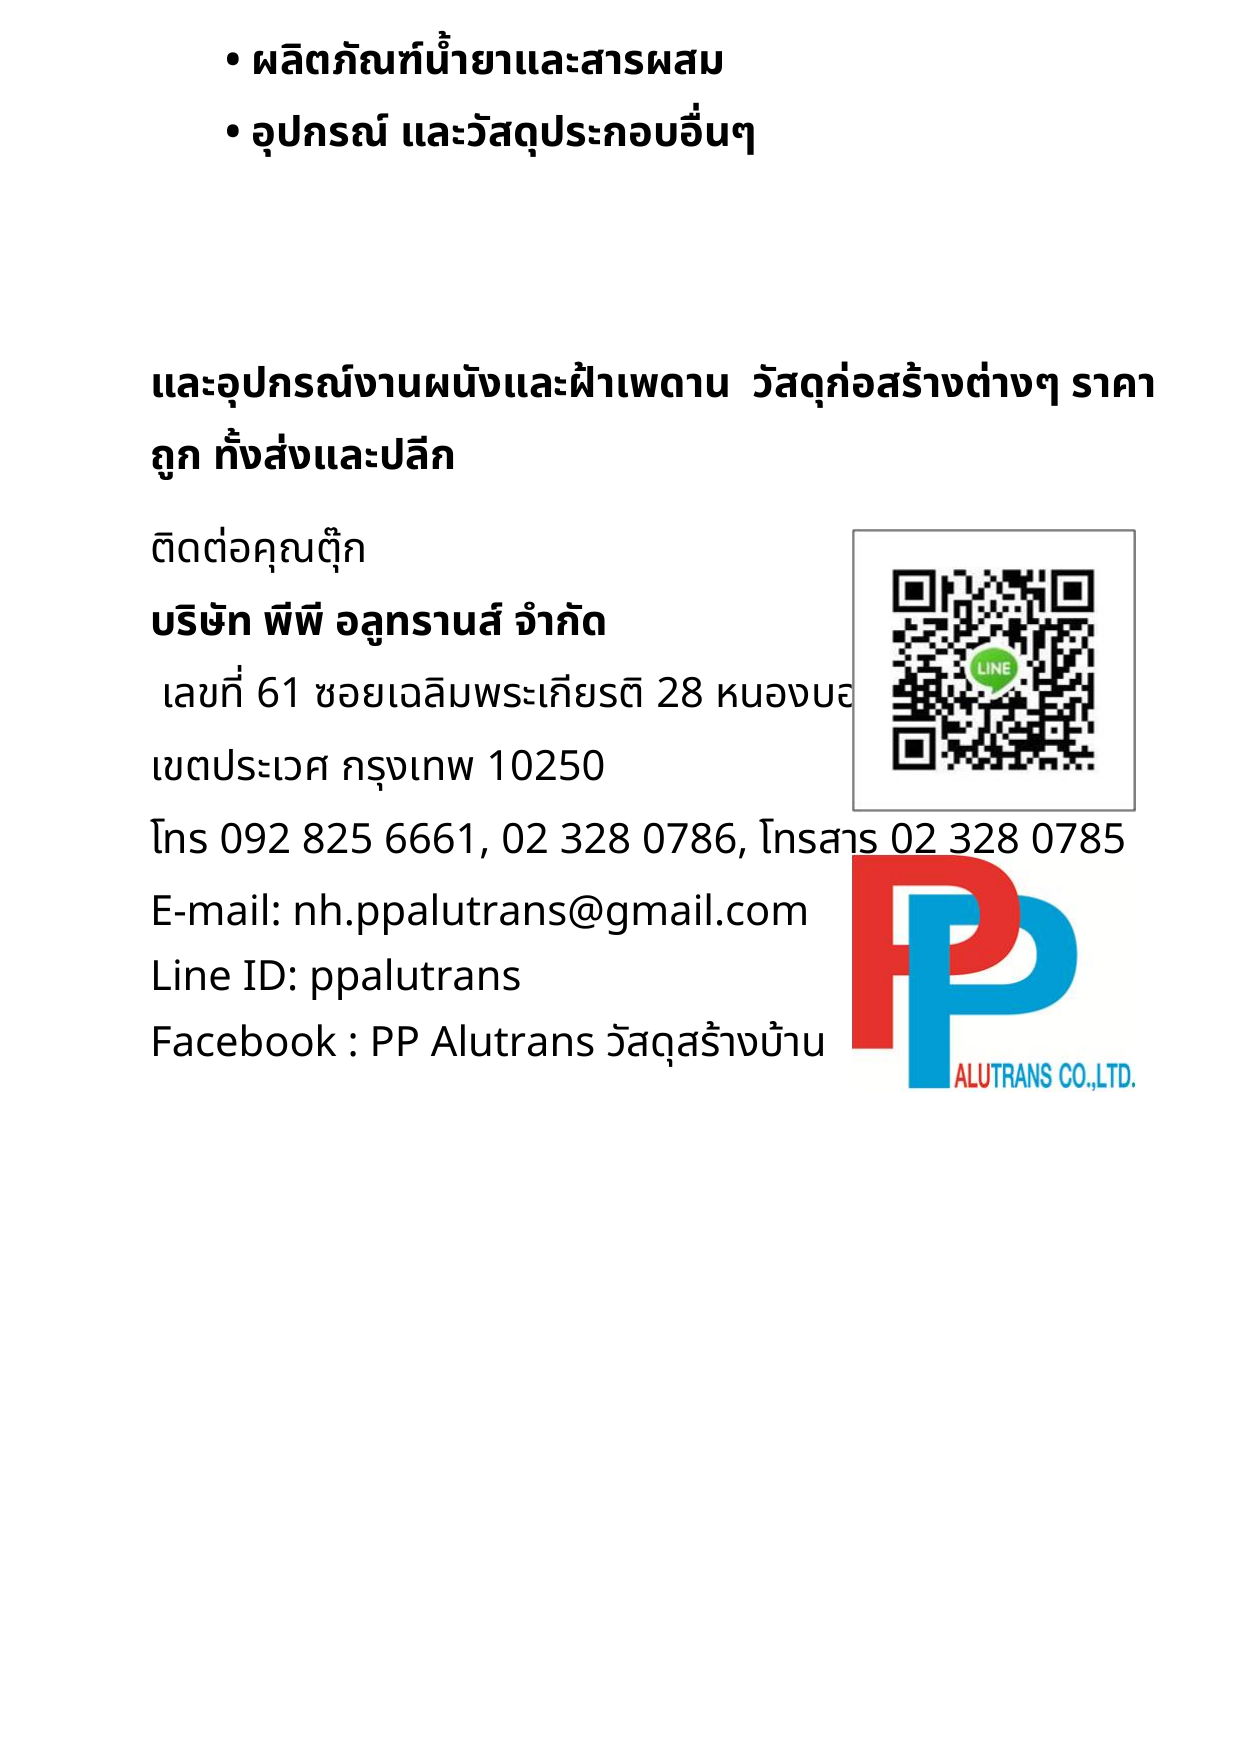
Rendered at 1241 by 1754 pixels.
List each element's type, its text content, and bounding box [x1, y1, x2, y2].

text และอุปกรณ์งานผนังและฝ้าเพดาน วัสดุก่อสร้างต่างๆ ราคาถูก ทั้งส่งและปลีก [150, 353, 1196, 488]
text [150, 29, 1196, 328]
picture [851, 854, 1136, 1092]
text ติดต่อคุณตุ๊ก บริษัท พีพี อลูทรานส์ จำกัด เลขที่ 61 ซอยเฉลิมพระเกียรติ 28 หนองบอน เขตประเวศ กรุงเทพ 10250 โทร 092 825 6661, 02 328 0786, โทรสาร 02 328 0785 E-mail: nh.ppalutrans@gmail.com Line ID: ppalutrans Facebook : PP Alutrans วัสดุสร้างบ้าน [150, 519, 1196, 1075]
picture [851, 528, 1136, 813]
